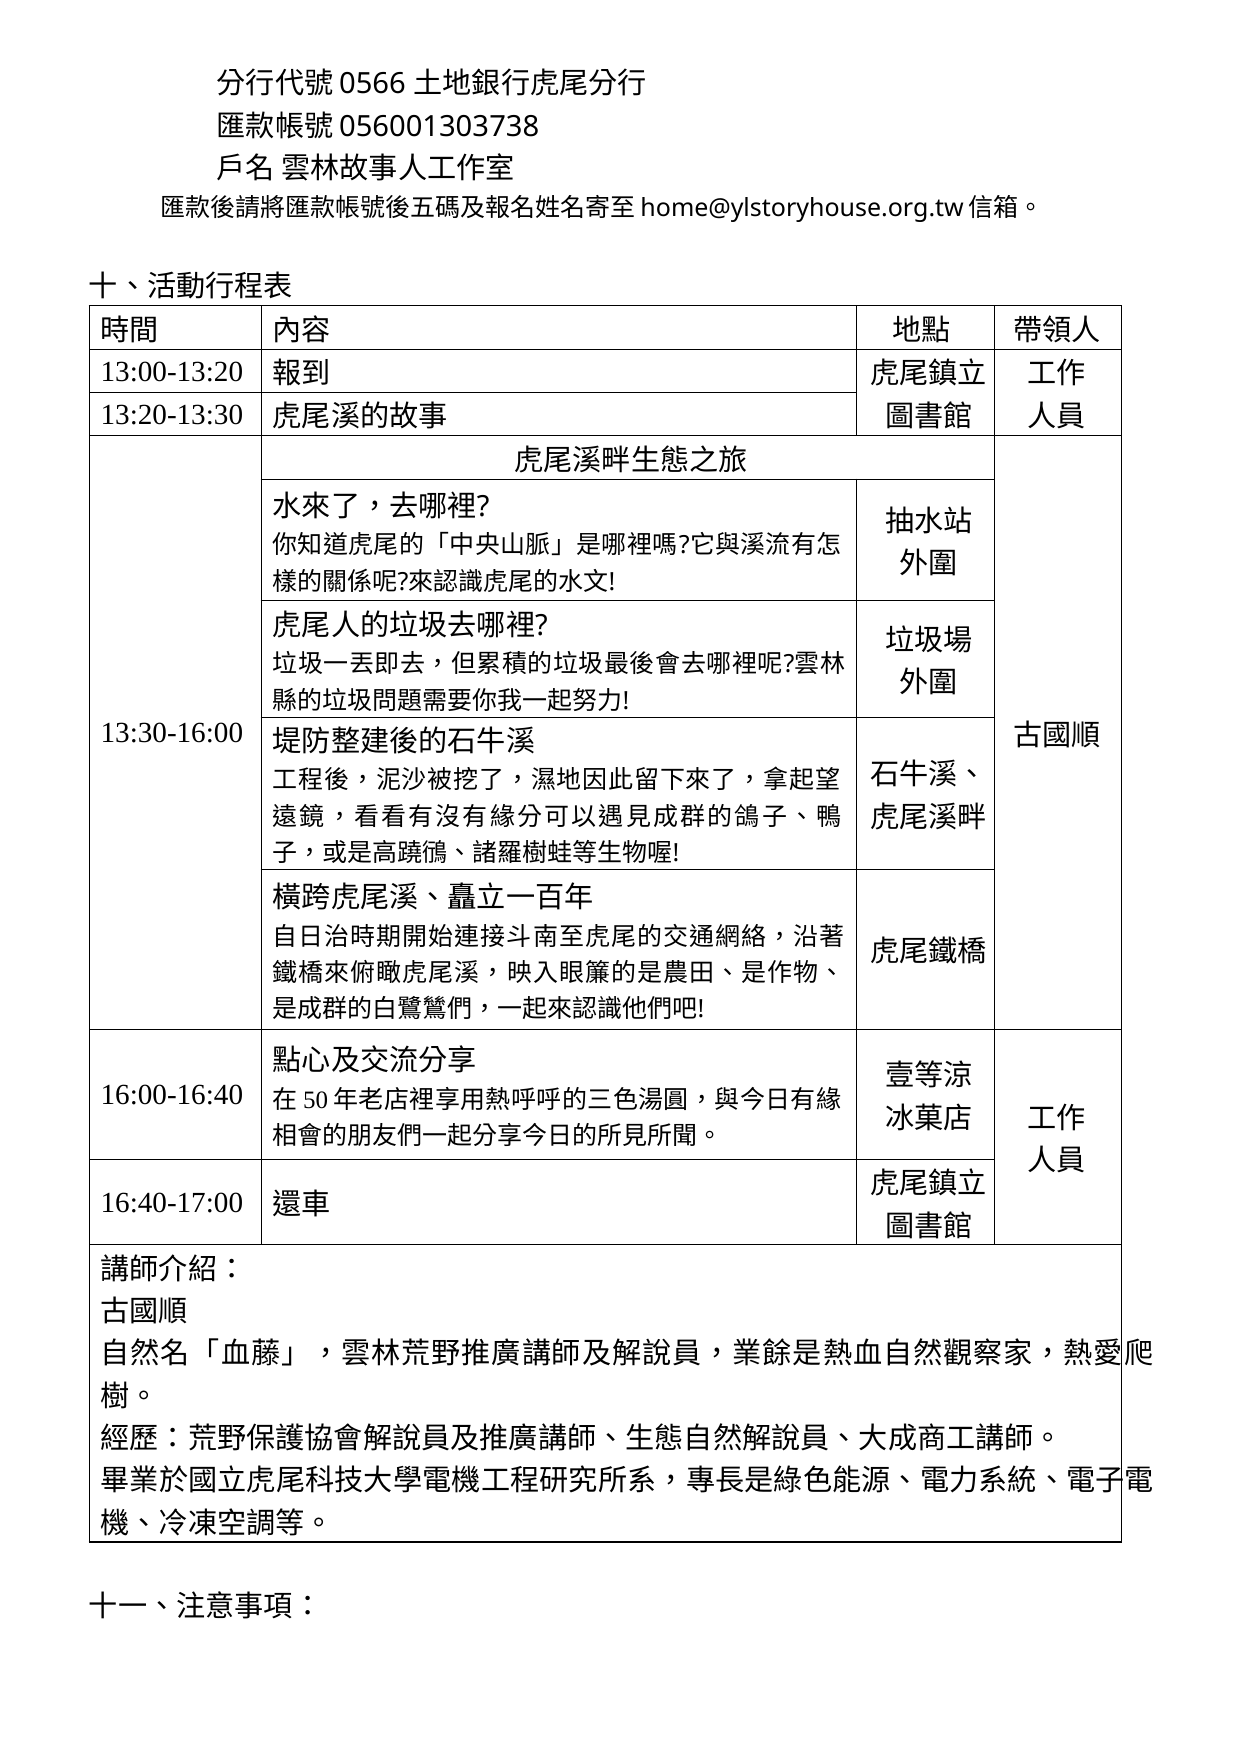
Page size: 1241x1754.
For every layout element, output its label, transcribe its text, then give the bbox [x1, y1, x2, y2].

table_header 時間 [90, 306, 261, 348]
table_cell 報到 [262, 350, 856, 392]
list 匯款帳號056001303738 [201, 102, 1152, 145]
table_cell 堤防整建後的石牛溪 工程後，泥沙被挖了，濕地因此留下來了，拿起望遠鏡，看看有沒有緣分可以遇見成群的鴿子、鴨子，或是高蹺鴴、諸羅樹蛙等生物喔! [262, 718, 856, 869]
text 匯款後請將匯款帳號後五碼及報名姓名寄至home@ylstoryhouse.org.tw信箱。 [89, 187, 1152, 223]
table_header 地點 [857, 306, 994, 348]
table_cell 虎尾鎮立圖書館 [857, 350, 994, 435]
table_cell 虎尾鐵橋 [857, 870, 994, 1028]
table_cell 點心及交流分享 在50年老店裡享用熱呼呼的三色湯圓，與今日有緣相會的朋友們一起分享今日的所見所聞。 [262, 1030, 856, 1159]
text 十一、注意事項： [89, 1582, 1152, 1624]
list 戶名 雲林故事人工作室 [201, 145, 1152, 187]
table_cell 虎尾鎮立圖書館 [857, 1160, 994, 1244]
table_cell 壹等涼 冰菓店 [857, 1030, 994, 1159]
table_cell 工作 人員 [995, 1030, 1121, 1244]
table_header 帶領人 [995, 306, 1121, 348]
table_cell 石牛溪、虎尾溪畔 [857, 718, 994, 869]
table_header 內容 [262, 306, 856, 348]
table_cell 講師介紹： 古國順 自然名「血藤」，雲林荒野推廣講師及解說員，業餘是熱血自然觀察家，熱愛爬樹。 經歷：荒野保護協會解說員及推廣講師、生態自然解說員、大成商工講師。 畢業於國立虎尾科技大學電機工程研究所系，專長是綠色能源、電力系統、電子電機、冷凍空調等。 [90, 1245, 1121, 1541]
table_cell 抽水站 外圍 [857, 480, 994, 600]
text 十、活動行程表 [89, 263, 1152, 305]
table_cell 虎尾溪的故事 [262, 393, 856, 435]
table_cell 16:00-16:40 [90, 1030, 261, 1159]
table_cell 13:00-13:20 [90, 350, 261, 392]
table_cell 橫跨虎尾溪、矗立一百年 自日治時期開始連接斗南至虎尾的交通網絡，沿著鐵橋來俯瞰虎尾溪，映入眼簾的是農田、是作物、是成群的白鷺鷥們，一起來認識他們吧! [262, 870, 856, 1028]
table_cell 工作 人員 [995, 350, 1121, 435]
table_cell 還車 [262, 1160, 856, 1244]
table_cell 13:20-13:30 [90, 393, 261, 435]
table_cell 虎尾溪畔生態之旅 [262, 436, 994, 478]
table_cell 垃圾場 外圍 [857, 601, 994, 717]
table_cell 虎尾人的垃圾去哪裡? 垃圾一丟即去，但累積的垃圾最後會去哪裡呢?雲林縣的垃圾問題需要你我一起努力! [262, 601, 856, 717]
table_cell 16:40-17:00 [90, 1160, 261, 1244]
table_cell 13:30-16:00 [90, 436, 261, 1028]
table_cell 水來了，去哪裡? 你知道虎尾的「中央山脈」是哪裡嗎?它與溪流有怎樣的關係呢?來認識虎尾的水文! [262, 480, 856, 600]
table_cell 古國順 [995, 436, 1121, 1028]
list 分行代號0566 土地銀行虎尾分行 [201, 60, 1152, 102]
